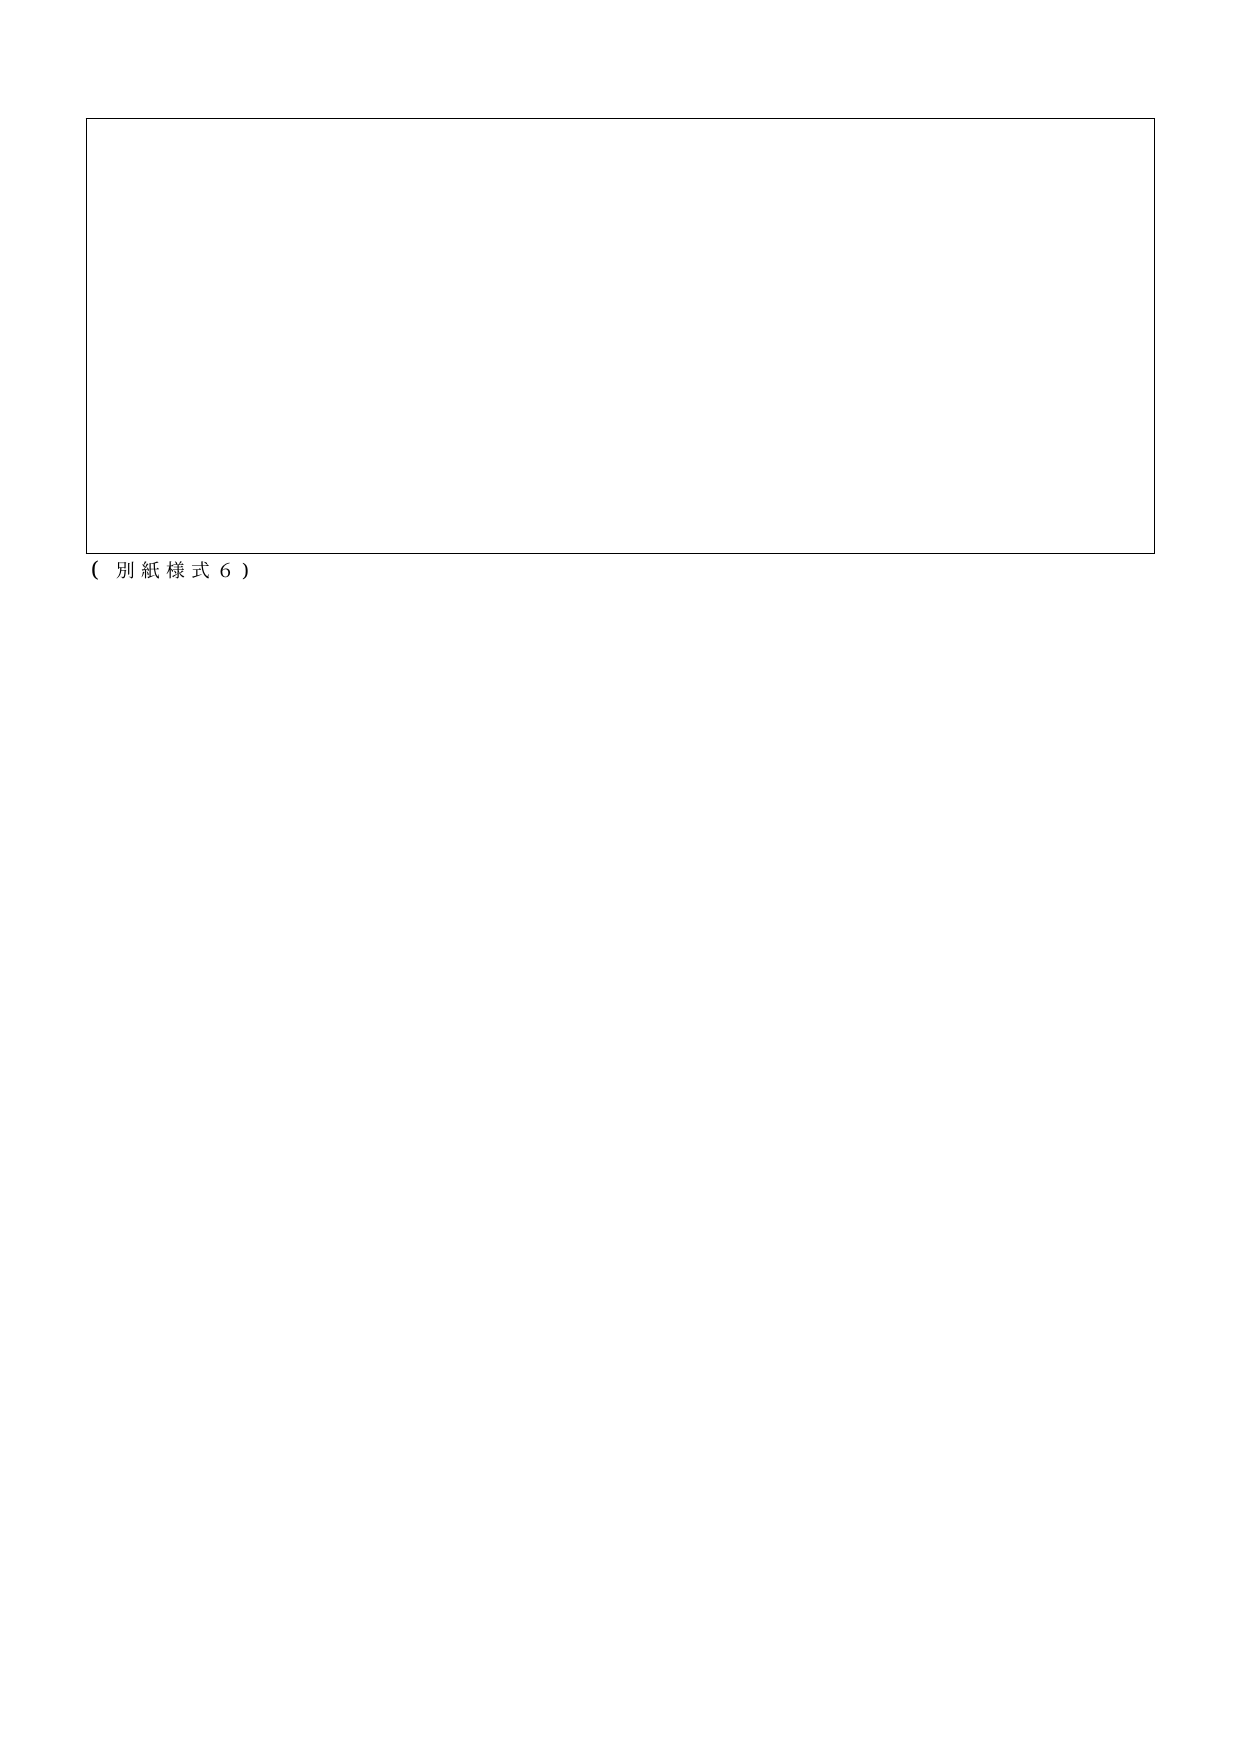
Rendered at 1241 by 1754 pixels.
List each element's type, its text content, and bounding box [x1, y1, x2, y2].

text (別紙様式６) [91, 554, 1149, 584]
